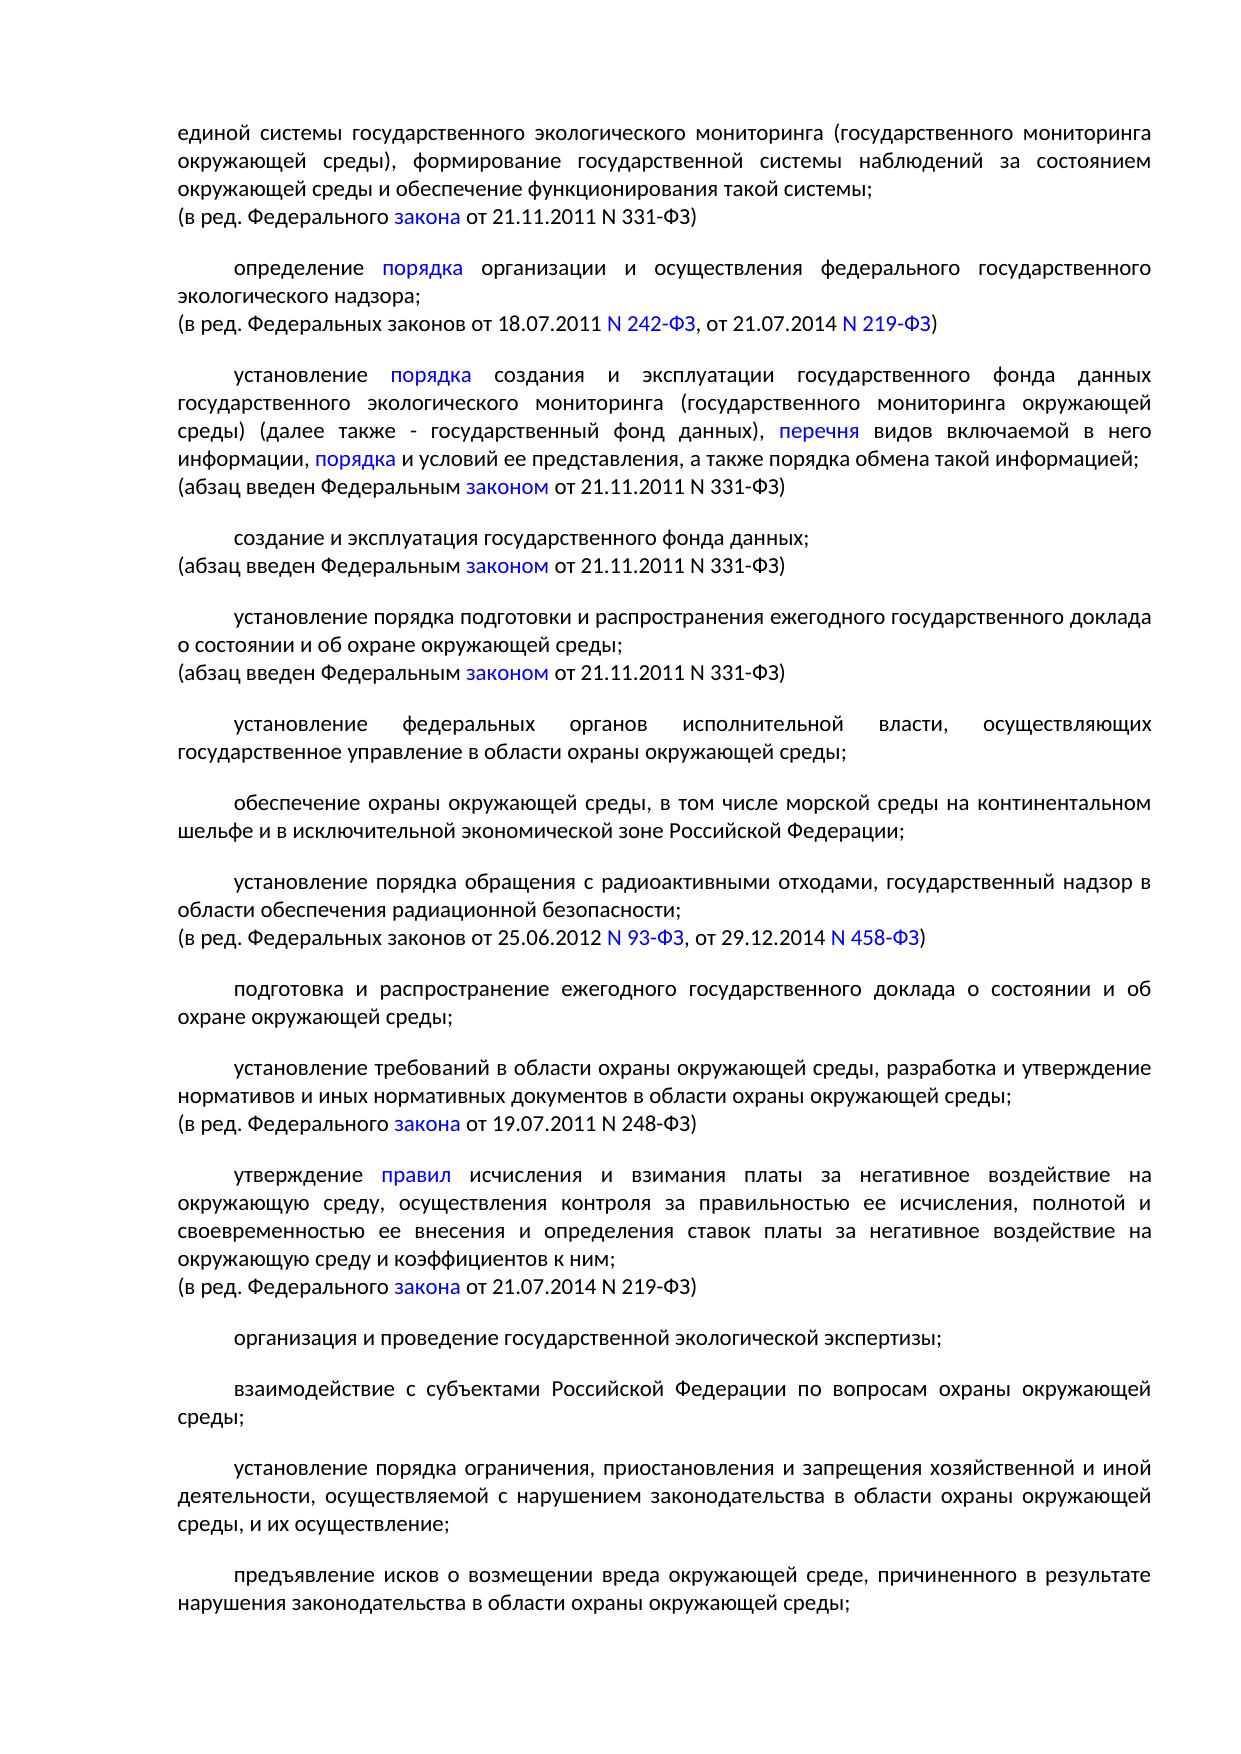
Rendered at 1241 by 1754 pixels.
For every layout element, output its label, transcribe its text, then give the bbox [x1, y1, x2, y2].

text (абзац введен Федеральным законом от 21.11.2011 N 331-ФЗ) [177, 472, 1152, 500]
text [177, 118, 1152, 202]
text (абзац введен Федеральным законом от 21.11.2011 N 331-ФЗ) [177, 551, 1152, 579]
text (в ред. Федеральных законов от 18.07.2011 N 242-ФЗ, от 21.07.2014 N 219-ФЗ) [177, 309, 1152, 337]
text (абзац введен Федеральным законом от 21.11.2011 N 331-ФЗ) [177, 658, 1152, 686]
text установление федеральных органов исполнительной власти, осуществляющих государственное управление в области охраны окружающей среды; [177, 709, 1152, 765]
text предъявление исков о возмещении вреда окружающей среде, причиненного в результате нарушения законодательства в области охраны окружающей среды; [177, 1560, 1152, 1616]
text установление порядка обращения с радиоактивными отходами, государственный надзор в области обеспечения радиационной безопасности; [177, 867, 1152, 923]
text (в ред. Федерального закона от 19.07.2011 N 248-ФЗ) [177, 1109, 1152, 1137]
text определение порядка организации и осуществления федерального государственного экологического надзора; [177, 253, 1152, 309]
text взаимодействие с субъектами Российской Федерации по вопросам охраны окружающей среды; [177, 1374, 1152, 1430]
text организация и проведение государственной экологической экспертизы; [177, 1323, 1152, 1351]
text (в ред. Федерального закона от 21.11.2011 N 331-ФЗ) [177, 202, 1152, 230]
text (в ред. Федерального закона от 21.07.2014 N 219-ФЗ) [177, 1272, 1152, 1300]
text подготовка и распространение ежегодного государственного доклада о состоянии и об охране окружающей среды; [177, 974, 1152, 1030]
text обеспечение охраны окружающей среды, в том числе морской среды на континентальном шельфе и в исключительной экономической зоне Российской Федерации; [177, 788, 1152, 844]
text установление порядка ограничения, приостановления и запрещения хозяйственной и иной деятельности, осуществляемой с нарушением законодательства в области охраны окружающей среды, и их осуществление; [177, 1453, 1152, 1537]
text установление требований в области охраны окружающей среды, разработка и утверждение нормативов и иных нормативных документов в области охраны окружающей среды; [177, 1053, 1152, 1109]
text создание и эксплуатация государственного фонда данных; [177, 523, 1152, 551]
text утверждение правил исчисления и взимания платы за негативное воздействие на окружающую среду, осуществления контроля за правильностью ее исчисления, полнотой и своевременностью ее внесения и определения ставок платы за негативное воздействие на окружающую среду и коэффициентов к ним; [177, 1160, 1152, 1272]
text установление порядка подготовки и распространения ежегодного государственного доклада о состоянии и об охране окружающей среды; [177, 602, 1152, 658]
text установление порядка создания и эксплуатации государственного фонда данных государственного экологического мониторинга (государственного мониторинга окружающей среды) (далее также - государственный фонд данных), перечня видов включаемой в него информации, порядка и условий ее представления, а также порядка обмена такой информацией; [177, 360, 1152, 472]
text (в ред. Федеральных законов от 25.06.2012 N 93-ФЗ, от 29.12.2014 N 458-ФЗ) [177, 923, 1152, 951]
